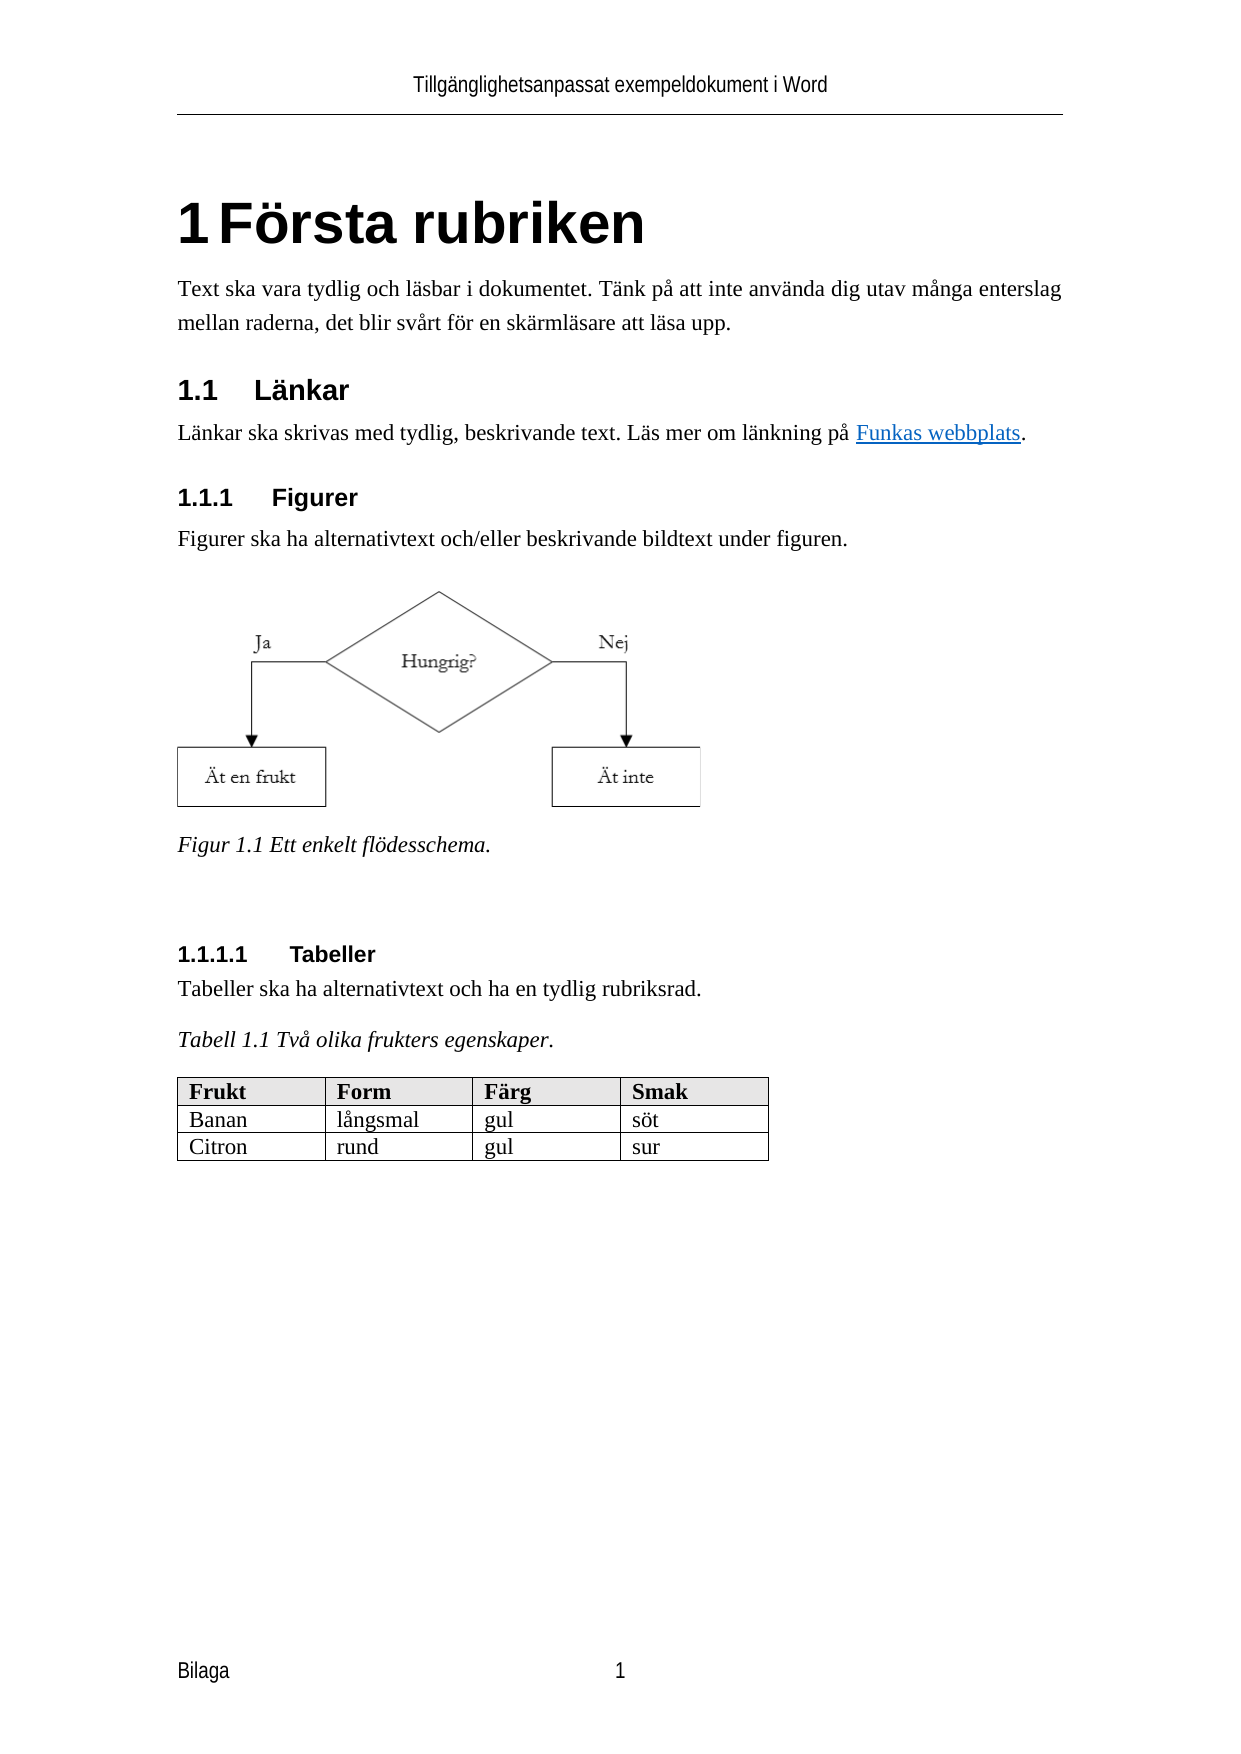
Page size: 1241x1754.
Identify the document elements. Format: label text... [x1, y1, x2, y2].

subtitle Länkar [177, 373, 1063, 406]
table_cell Banan [178, 1106, 325, 1132]
subtitle Figurer [177, 483, 1063, 512]
text Figur 1.1 Ett enkelt flödesschema. [177, 832, 1063, 858]
text Länkar ska skrivas med tydlig, beskrivande text. Läs mer om länkning på Funkas webbplats. [177, 412, 1063, 446]
subtitle Första rubriken [177, 189, 1063, 256]
table_cell sur [621, 1133, 768, 1159]
table_cell söt [621, 1106, 768, 1132]
text Tabeller ska ha alternativtext och ha en tydlig rubriksrad. [177, 968, 1063, 1001]
text Tabell 1.1 Två olika frukters egenskaper. [177, 1026, 1063, 1052]
table_header Färg [473, 1078, 620, 1105]
picture [177, 590, 701, 807]
subtitle Tabeller [177, 941, 1063, 968]
table_cell Citron [178, 1133, 325, 1159]
text Figurer ska ha alternativtext och/eller beskrivande bildtext under figuren. [177, 518, 1063, 552]
text Text ska vara tydlig och läsbar i dokumentet. Tänk på att inte använda dig utav många enterslag mellan raderna, det blir svårt för en skärmläsare att läsa upp. [177, 268, 1063, 335]
table_cell gul [473, 1106, 620, 1132]
table_header Form [326, 1078, 472, 1105]
table_cell långsmal [326, 1106, 472, 1132]
table_header Frukt [178, 1078, 325, 1105]
table_header Smak [621, 1078, 768, 1105]
table_cell rund [326, 1133, 472, 1159]
table_cell gul [473, 1133, 620, 1159]
